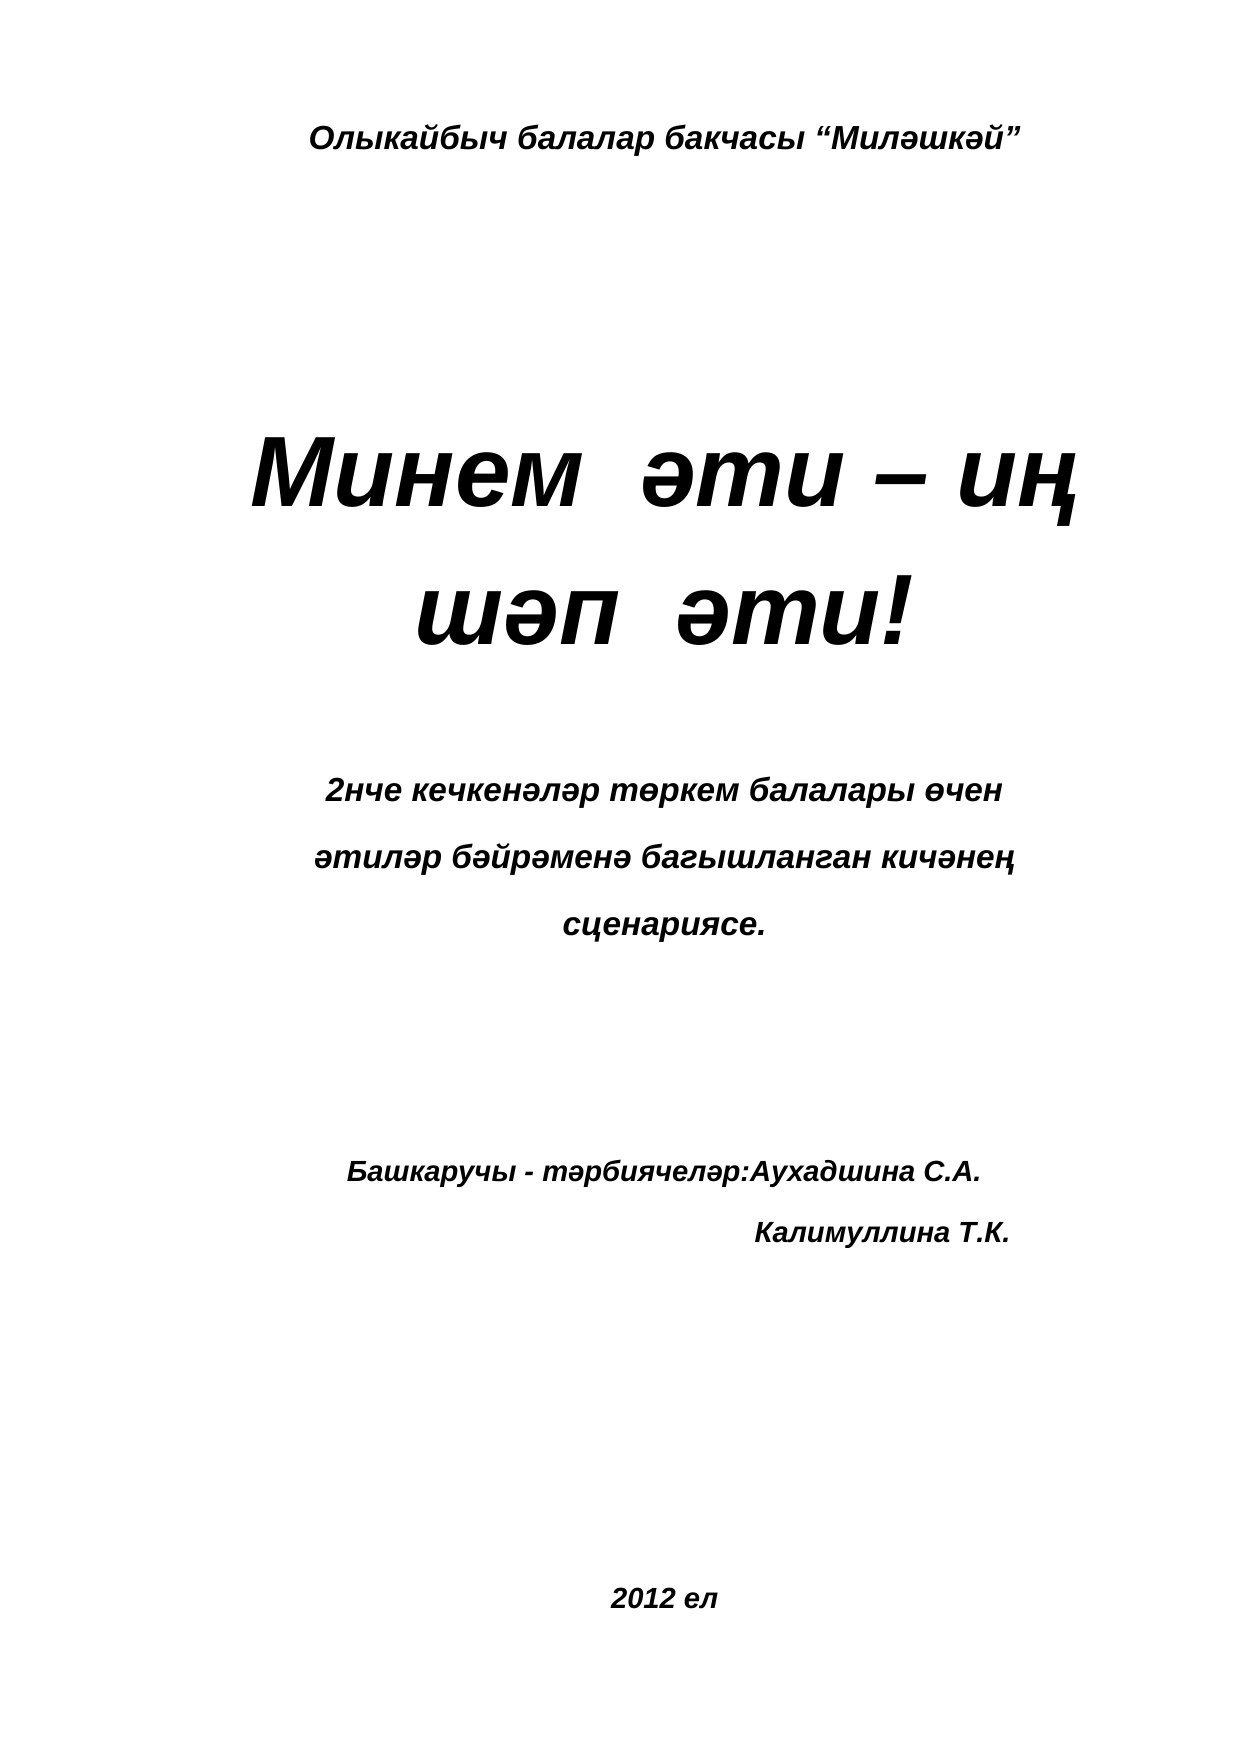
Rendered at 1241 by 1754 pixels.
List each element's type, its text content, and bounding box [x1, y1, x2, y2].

text 2нче кечкенәләр төркем балалары өчен [177, 771, 1152, 809]
text әтиләр бәйрәменә багышланган кичәнең [177, 837, 1152, 876]
text Башкаручы - тәрбиячеләр:Аухадшина С.А. [177, 1154, 1152, 1188]
text 2012 ел [177, 1582, 1152, 1615]
text Минем әти – иң шәп әти! [177, 413, 1152, 666]
text Калимуллина Т.К. [177, 1215, 1152, 1249]
text сценариясе. [177, 904, 1152, 943]
text Олыкайбыч балалар бакчасы “Миләшкәй” [177, 118, 1152, 157]
